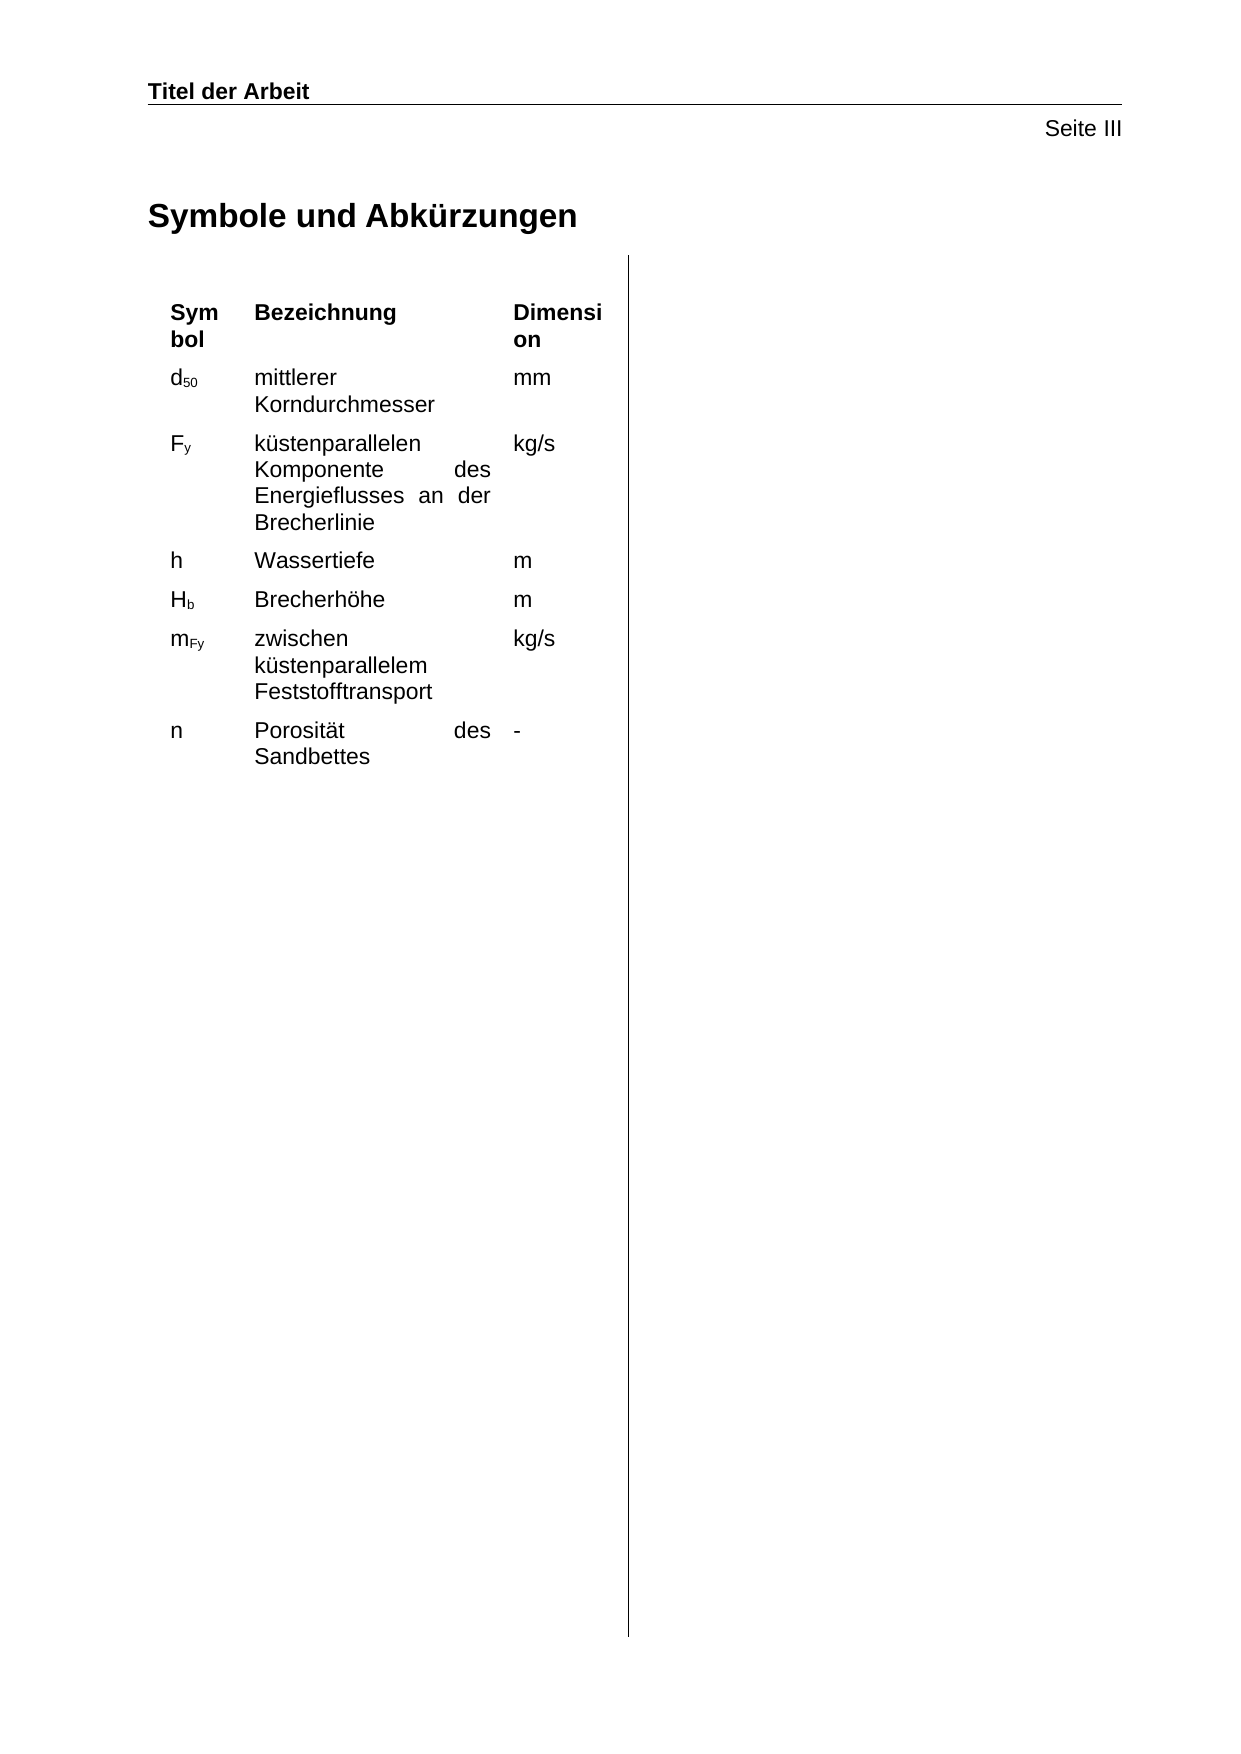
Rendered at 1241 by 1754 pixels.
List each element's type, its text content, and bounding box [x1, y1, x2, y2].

table_cell h [159, 548, 243, 586]
table_header Symbol [159, 299, 243, 364]
table_cell mFy [159, 625, 243, 717]
table_cell n [159, 717, 243, 782]
table_cell zwischen küstenparallelem Feststofftransport [243, 625, 502, 717]
table_cell - [502, 717, 615, 782]
table_cell Brecherhöhe [243, 586, 502, 625]
table_cell Porosität des Sandbettes [243, 717, 502, 782]
table_cell Hb [159, 586, 243, 625]
table_cell kg/s [502, 625, 615, 717]
table_cell m [502, 586, 615, 625]
table_cell m [502, 548, 615, 586]
table_header Bezeichnung [243, 299, 502, 364]
table_cell mm [502, 364, 615, 429]
subtitle Symbole und Abkürzungen [148, 197, 1122, 235]
table_cell mittlerer Korndurchmesser [243, 364, 502, 429]
table_cell kg/s [502, 430, 615, 547]
table_cell küstenparallelen Komponente des Energieflusses an der Brecherlinie [243, 430, 502, 547]
table_cell d50 [159, 364, 243, 429]
table_cell Fy [159, 430, 243, 547]
table_header Dimension [502, 299, 615, 364]
table_cell Wassertiefe [243, 548, 502, 586]
